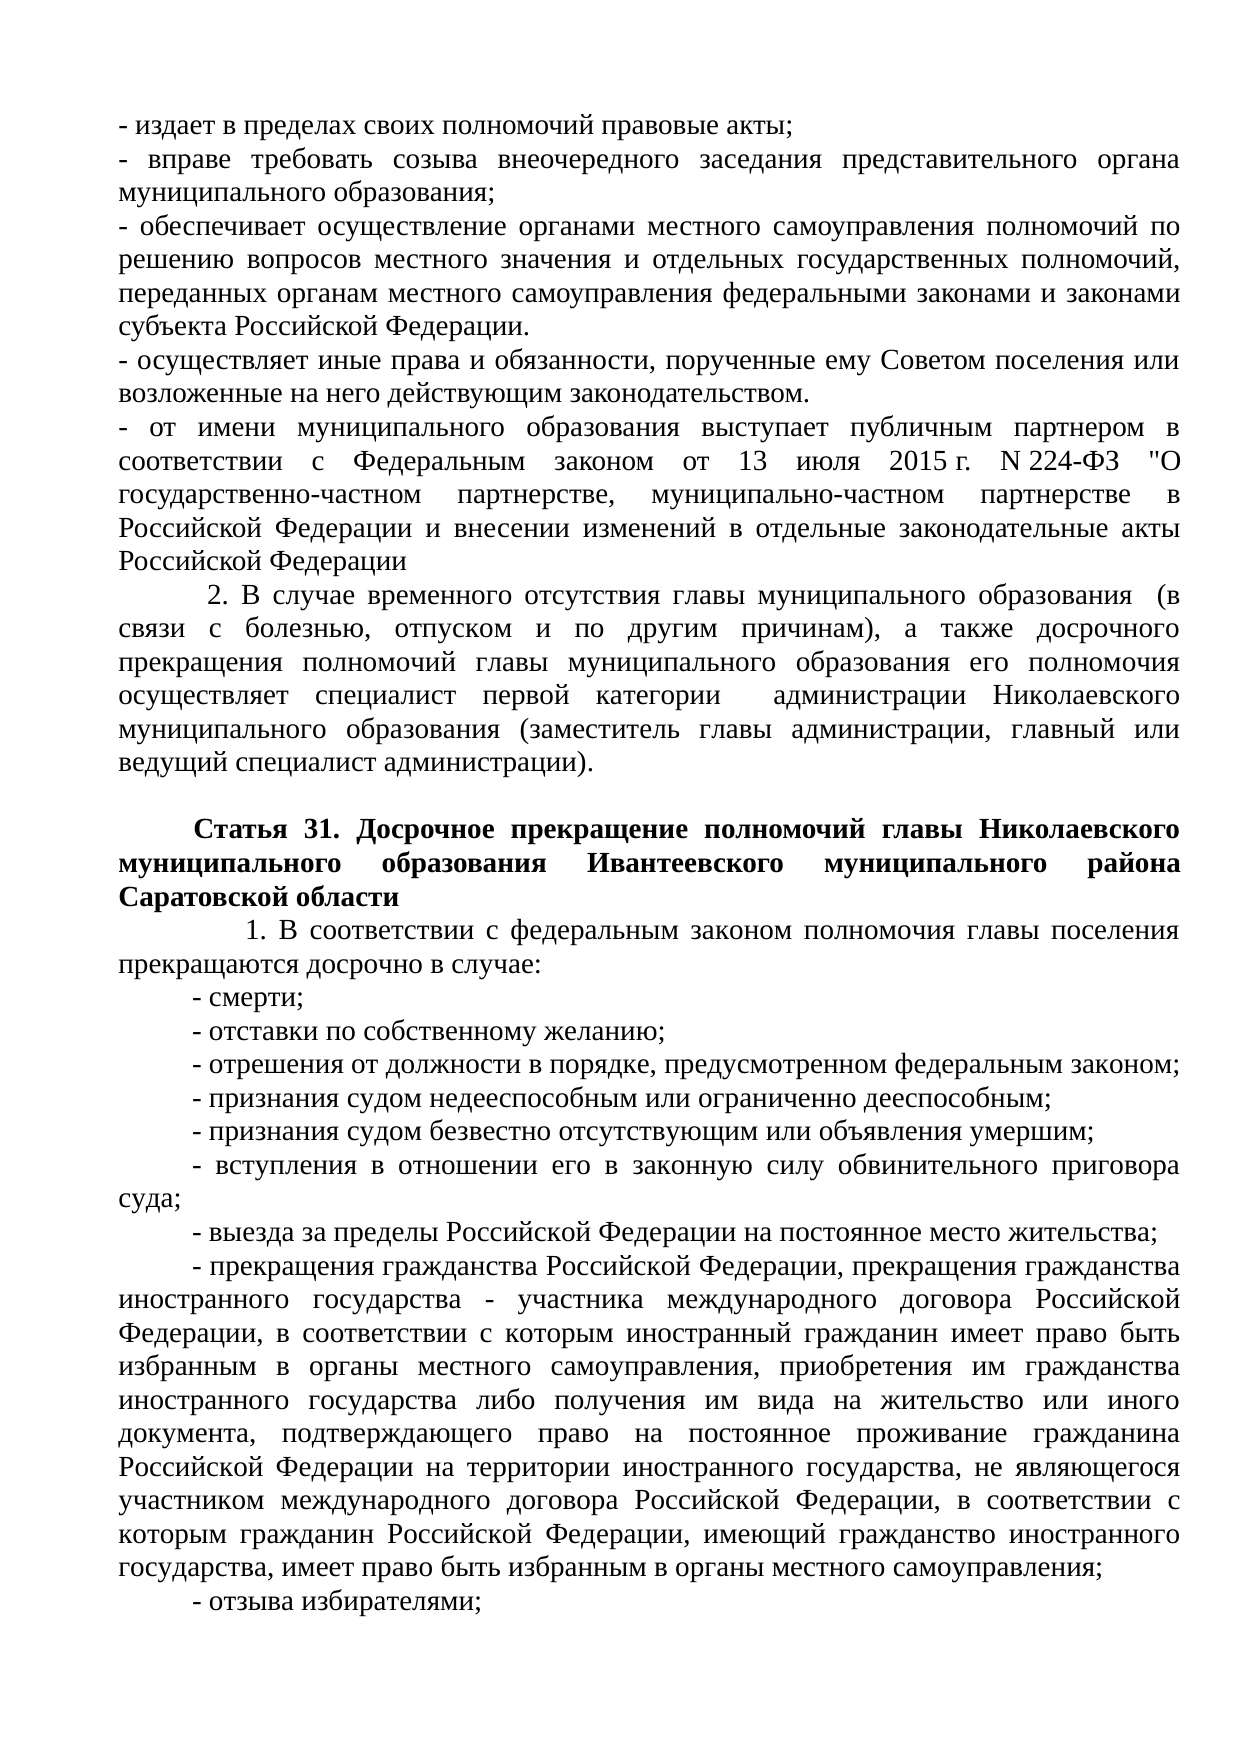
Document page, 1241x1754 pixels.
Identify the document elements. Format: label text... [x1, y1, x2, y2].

text - вправе требовать созыва внеочередного заседания представительного органа муниципального образования; [118, 141, 1181, 208]
text - осуществляет иные права и обязанности, порученные ему Советом поселения или возложенные на него действующим законодательством. [118, 342, 1181, 409]
text - отзыва избирателями; [118, 1583, 1181, 1617]
text 2. В случае временного отсутствия главы муниципального образования (в связи с болезнью, отпуском и по другим причинам), а также досрочного прекращения полномочий главы муниципального образования его полномочия осуществляет специалист первой категории администрации Николаевского муниципального образования (заместитель главы администрации, главный или ведущий специалист администрации). [118, 577, 1181, 778]
text - отставки по собственному желанию; [118, 1013, 1181, 1046]
text - издает в пределах своих полномочий правовые акты; [118, 107, 1181, 141]
text - прекращения гражданства Российской Федерации, прекращения гражданства иностранного государства - участника международного договора Российской Федерации, в соответствии с которым иностранный гражданин имеет право быть избранным в органы местного самоуправления, приобретения им гражданства иностранного государства либо получения им вида на жительство или иного документа, подтверждающего право на постоянное проживание гражданина Российской Федерации на территории иностранного государства, не являющегося участником международного договора Российской Федерации, в соответствии с которым гражданин Российской Федерации, имеющий гражданство иностранного государства, имеет право быть избранным в органы местного самоуправления; [118, 1248, 1181, 1583]
text - признания судом безвестно отсутствующим или объявления умершим; [118, 1113, 1181, 1147]
text - от имени муниципального образования выступает публичным партнером в соответствии с Федеральным законом от 13 июля 2015 г. N 224-ФЗ "О государственно-частном партнерстве, муниципально-частном партнерстве в Российской Федерации и внесении изменений в отдельные законодательные акты Российской Федерации [118, 409, 1181, 577]
text - выезда за пределы Российской Федерации на постоянное место жительства; [118, 1214, 1181, 1248]
text - смерти; [118, 979, 1181, 1013]
text - обеспечивает осуществление органами местного самоуправления полномочий по решению вопросов местного значения и отдельных государственных полномочий, переданных органам местного самоуправления федеральными законами и законами субъекта Российской Федерации. [118, 208, 1181, 342]
text 1. В соответствии с федеральным законом полномочия главы поселения прекращаются досрочно в случае: [118, 912, 1181, 979]
text Статья 31. Досрочное прекращение полномочий главы Николаевского муниципального образования Ивантеевского муниципального района Саратовской области [118, 812, 1181, 912]
text - отрешения от должности в порядке, предусмотренном федеральным законом; [118, 1046, 1181, 1080]
text - признания судом недееспособным или ограниченно дееспособным; [118, 1080, 1181, 1113]
text - вступления в отношении его в законную силу обвинительного приговора суда; [118, 1147, 1181, 1214]
